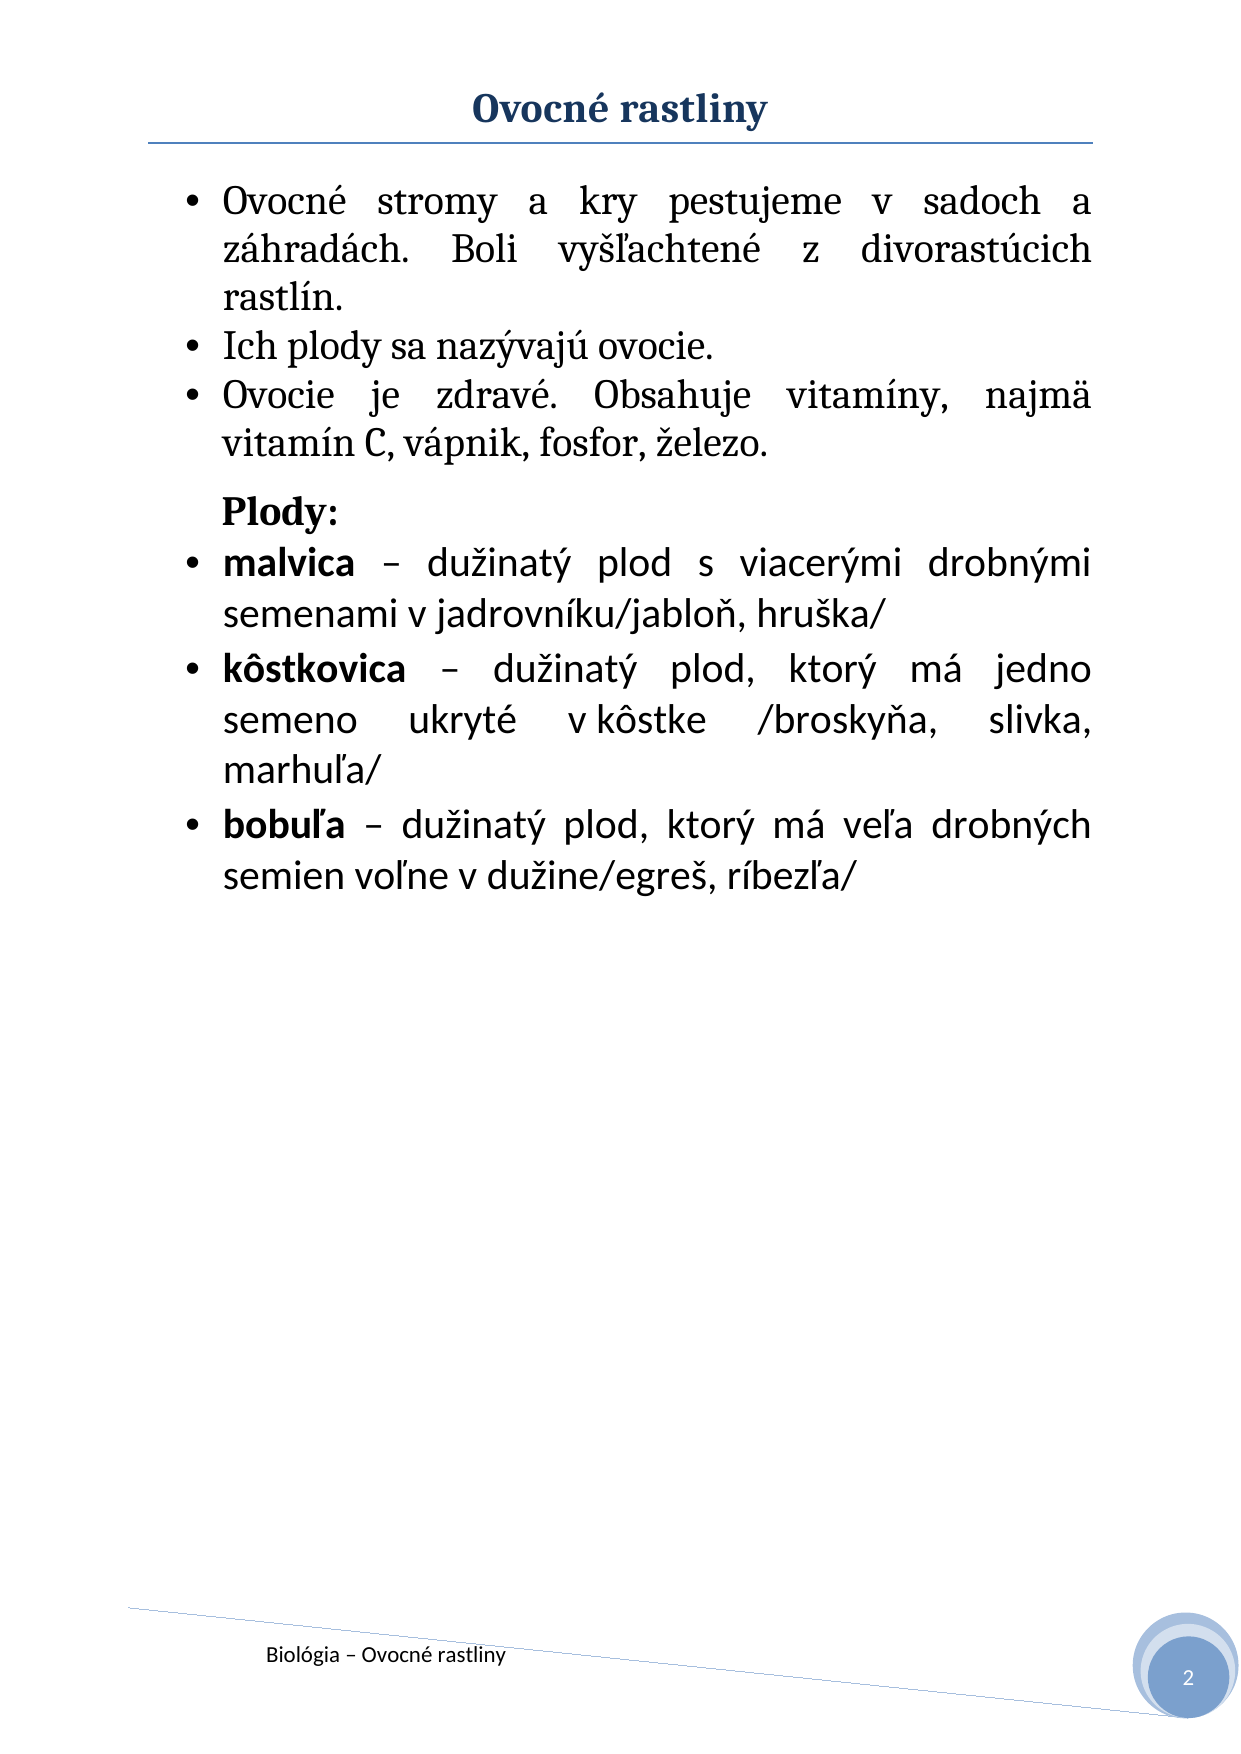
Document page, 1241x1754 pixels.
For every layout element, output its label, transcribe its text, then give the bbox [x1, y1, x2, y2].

list kôstkovica – dužinatý plod, ktorý má jedno semeno ukryté v kôstke /broskyňa, slivka, marhuľa/ [185, 642, 1093, 794]
subtitle Plody: [148, 488, 1093, 536]
list malvica – dužinatý plod s viacerými drobnými semenami v jadrovníku/jabloň, hruška/ [185, 536, 1093, 638]
subtitle Ovocie je zdravé. Obsahuje vitamíny, najmä vitamín C, vápnik, fosfor, železo. [185, 370, 1093, 467]
title Ovocné rastliny [148, 85, 1093, 142]
subtitle Ich plody sa nazývajú ovocie. [185, 320, 1093, 370]
list bobuľa – dužinatý plod, ktorý má veľa drobných semien voľne v dužine/egreš, ríbezľa/ [185, 798, 1093, 900]
subtitle Ovocné stromy a kry pestujeme v sadoch a záhradách. Boli vyšľachtené z divorastúcich rastlín. [185, 175, 1093, 320]
